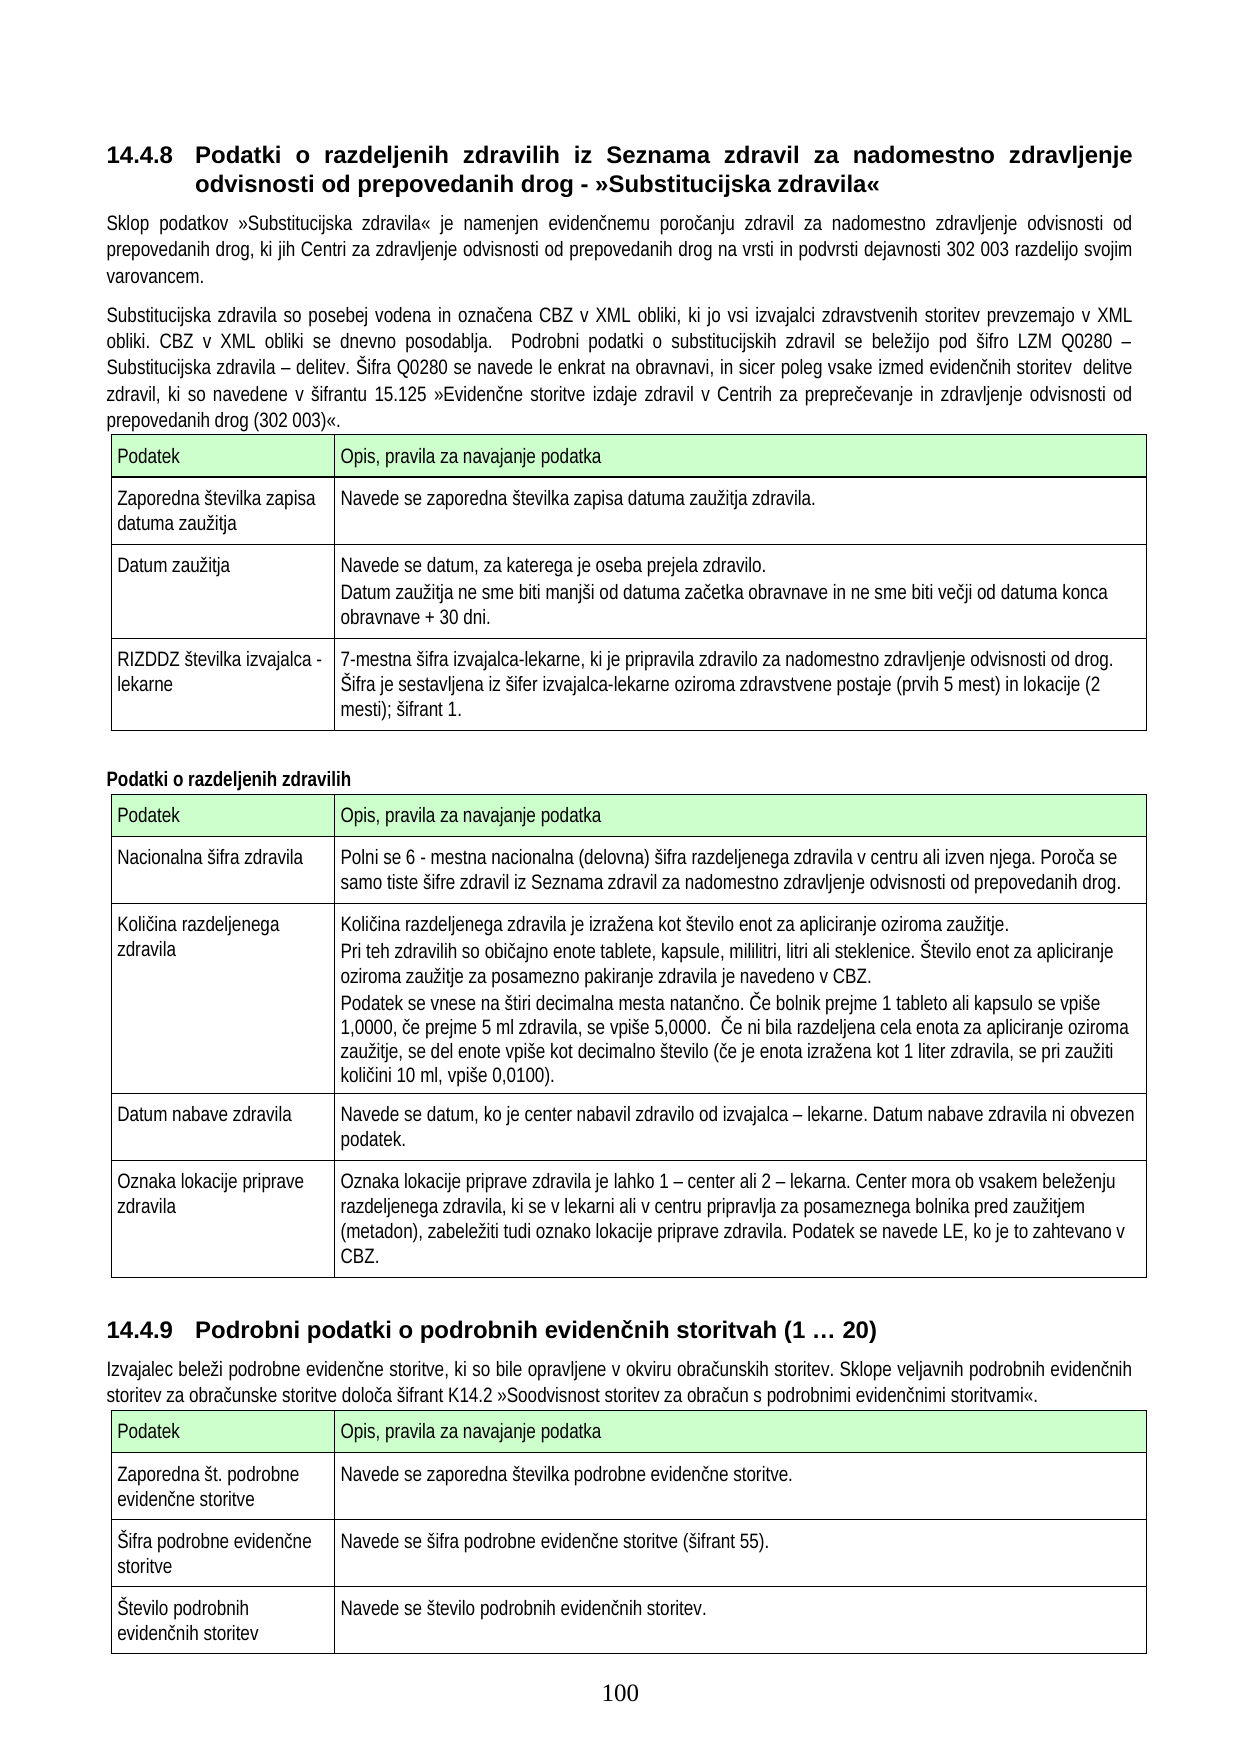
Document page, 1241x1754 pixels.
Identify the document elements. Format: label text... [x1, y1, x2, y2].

table_cell Polni se 6 - mestna nacionalna (delovna) šifra razdeljenega zdravila v centru ali izven njega. Poroča se samo tiste šifre zdravil iz Seznama zdravil za nadomestno zdravljenje odvisnosti od prepovedanih drog. [335, 837, 1146, 903]
text Podatki o razdeljenih zdravilih [106, 767, 1134, 791]
table_header Opis, pravila za navajanje podatka [335, 435, 1146, 476]
table_cell Šifra podrobne evidenčne storitve [112, 1520, 334, 1586]
table_cell Količina razdeljenega zdravila [112, 904, 334, 1093]
table_cell Oznaka lokacije priprave zdravila je lahko 1 – center ali 2 – lekarna. Center mora ob vsakem beleženju razdeljenega zdravila, ki se v lekarni ali v centru pripravlja za posameznega bolnika pred zaužitjem (metadon), zabeležiti tudi oznako lokacije priprave zdravila. Podatek se navede LE, ko je to zahtevano v CBZ. [335, 1161, 1146, 1277]
table_cell Navede se zaporedna številka podrobne evidenčne storitve. [335, 1453, 1146, 1519]
table_cell Navede se šifra podrobne evidenčne storitve (šifrant 55). [335, 1520, 1146, 1586]
table_cell Datum zaužitja [112, 545, 334, 638]
table_cell Oznaka lokacije priprave zdravila [112, 1161, 334, 1277]
table_header Opis, pravila za navajanje podatka [335, 1411, 1146, 1452]
table_cell Zaporedna številka zapisa datuma zaužitja [112, 478, 334, 543]
subtitle Podatki o razdeljenih zdravilih iz Seznama zdravil za nadomestno zdravljenje odvisnosti od prepovedanih drog - »Substitucijska zdravila« [106, 140, 1134, 198]
table_header Podatek [112, 795, 334, 836]
text Substitucijska zdravila so posebej vodena in označena CBZ v XML obliki, ki jo vsi izvajalci zdravstvenih storitev prevzemajo v XML obliki. CBZ v XML obliki se dnevno posodablja. Podrobni podatki o substitucijskih zdravil se beležijo pod šifro LZM Q0280 – Substitucijska zdravila – delitev. Šifra Q0280 se navede le enkrat na obravnavi, in sicer poleg vsake izmed evidenčnih storitev delitve zdravil, ki so navedene v šifrantu 15.125 »Evidenčne storitve izdaje zdravil v Centrih za preprečevanje in zdravljenje odvisnosti od prepovedanih drog (302 003)«. [106, 302, 1134, 432]
table_cell Nacionalna šifra zdravila [112, 837, 334, 903]
table_cell Navede se datum, ko je center nabavil zdravilo od izvajalca – lekarne. Datum nabave zdravila ni obvezen podatek. [335, 1094, 1146, 1160]
table_cell Navede se zaporedna številka zapisa datuma zaužitja zdravila. [335, 478, 1146, 543]
table_cell 7-mestna šifra izvajalca-lekarne, ki je pripravila zdravilo za nadomestno zdravljenje odvisnosti od drog. Šifra je sestavljena iz šifer izvajalca-lekarne oziroma zdravstvene postaje (prvih 5 mest) in lokacije (2 mesti); šifrant 1. [335, 639, 1146, 730]
text Sklop podatkov »Substitucijska zdravila« je namenjen evidenčnemu poročanju zdravil za nadomestno zdravljenje odvisnosti od prepovedanih drog, ki jih Centri za zdravljenje odvisnosti od prepovedanih drog na vrsti in podvrsti dejavnosti 302 003 razdelijo svojim varovancem. [106, 211, 1134, 288]
table_cell Navede se število podrobnih evidenčnih storitev. [335, 1587, 1146, 1653]
table_cell Število podrobnih evidenčnih storitev [112, 1587, 334, 1653]
subtitle Podrobni podatki o podrobnih evidenčnih storitvah (1 … 20) [106, 1315, 1134, 1344]
table_cell Količina razdeljenega zdravila je izražena kot število enot za apliciranje oziroma zaužitje. Pri teh zdravilih so običajno enote tablete, kapsule, mililitri, litri ali steklenice. Število enot za apliciranje oziroma zaužitje za posamezno pakiranje zdravila je navedeno v CBZ. Podatek se vnese na štiri decimalna mesta natančno. Če bolnik prejme 1 tableto ali kapsulo se vpiše 1,0000, če prejme 5 ml zdravila, se vpiše 5,0000. Če ni bila razdeljena cela enota za apliciranje oziroma zaužitje, se del enote vpiše kot decimalno število (če je enota izražena kot 1 liter zdravila, se pri zaužiti količini 10 ml, vpiše 0,0100). [335, 904, 1146, 1093]
table_header Podatek [112, 435, 334, 476]
table_cell Datum nabave zdravila [112, 1094, 334, 1160]
table_header Podatek [112, 1411, 334, 1452]
table_cell Zaporedna št. podrobne evidenčne storitve [112, 1453, 334, 1519]
table_cell Navede se datum, za katerega je oseba prejela zdravilo. Datum zaužitja ne sme biti manjši od datuma začetka obravnave in ne sme biti večji od datuma konca obravnave + 30 dni. [335, 545, 1146, 638]
text Izvajalec beleži podrobne evidenčne storitve, ki so bile opravljene v okviru obračunskih storitev. Sklope veljavnih podrobnih evidenčnih storitev za obračunske storitve določa šifrant K14.2 »Soodvisnost storitev za obračun s podrobnimi evidenčnimi storitvami«. [106, 1357, 1134, 1407]
table_cell RIZDDZ številka izvajalca - lekarne [112, 639, 334, 730]
table_header Opis, pravila za navajanje podatka [335, 795, 1146, 836]
